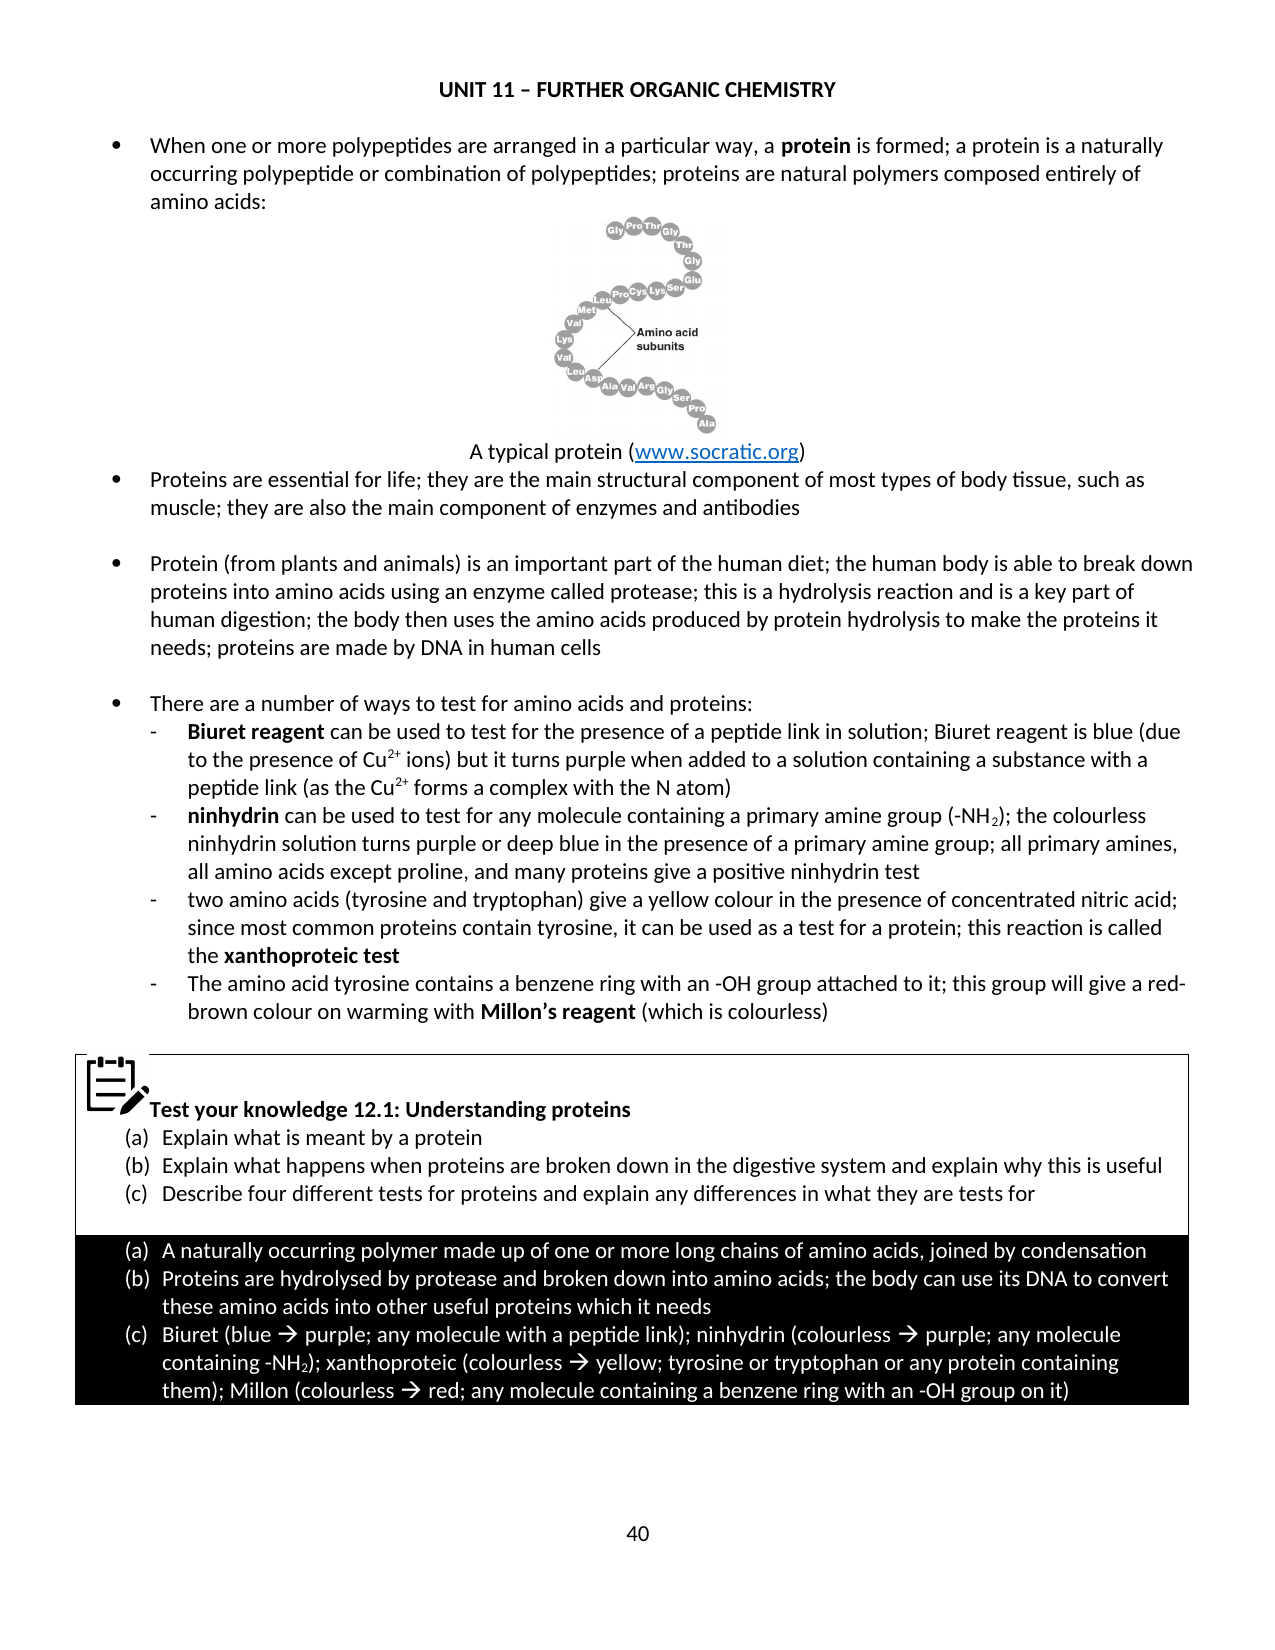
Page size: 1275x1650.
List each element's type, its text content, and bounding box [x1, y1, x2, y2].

list Protein (from plants and animals) is an important part of the human diet; the human body is able to break down proteins into amino acids using an enzyme called protease; this is a hydrolysis reaction and is a key part of human digestion; the body then uses the amino acids produced by protein hydrolysis to make the proteins it needs; proteins are made by DNA in human cells [112, 549, 1200, 661]
picture [548, 215, 726, 436]
list two amino acids (tyrosine and tryptophan) give a yellow colour in the presence of concentrated nitric acid; since most common proteins contain tyrosine, it can be used as a test for a protein; this reaction is called the xanthoproteic test [150, 885, 1200, 969]
picture [86, 1054, 150, 1117]
text A typical protein (www.socratic.org) [75, 437, 1200, 465]
list ninhydrin can be used to test for any molecule containing a primary amine group (-NH2); the colourless ninhydrin solution turns purple or deep blue in the presence of a primary amine group; all primary amines, all amino acids except proline, and many proteins give a positive ninhydrin test [150, 801, 1200, 885]
list The amino acid tyrosine contains a benzene ring with an -OH group attached to it; this group will give a red-brown colour on warming with Millon’s reagent (which is colourless) [150, 969, 1200, 1026]
list Proteins are essential for life; they are the main structural component of most types of body tissue, such as muscle; they are also the main component of enzymes and antibodies [112, 465, 1200, 521]
table_header Test your knowledge 12.1: Understanding proteins Explain what is meant by a protein Explain what happens when proteins are broken down in the digestive system and explain why this is useful Describe four different tests for proteins and explain any differences in what they are tests for [76, 1055, 1188, 1235]
list There are a number of ways to test for amino acids and proteins: [112, 689, 1200, 717]
table_cell A naturally occurring polymer made up of one or more long chains of amino acids, joined by condensation Proteins are hydrolysed by protease and broken down into amino acids; the body can use its DNA to convert these amino acids into other useful proteins which it needs Biuret (blue purple; any molecule with a peptide link); ninhydrin (colourless purple; any molecule containing -NH2); xanthoproteic (colourless yellow; tyrosine or tryptophan or any protein containing them); Millon (colourless red; any molecule containing a benzene ring with an -OH group on it) [76, 1236, 1188, 1404]
list Biuret reagent can be used to test for the presence of a peptide link in solution; Biuret reagent is blue (due to the presence of Cu2+ ions) but it turns purple when added to a solution containing a substance with a peptide link (as the Cu2+ forms a complex with the N atom) [150, 717, 1200, 801]
list When one or more polypeptides are arranged in a particular way, a protein is formed; a protein is a naturally occurring polypeptide or combination of polypeptides; proteins are natural polymers composed entirely of amino acids: [112, 131, 1200, 215]
